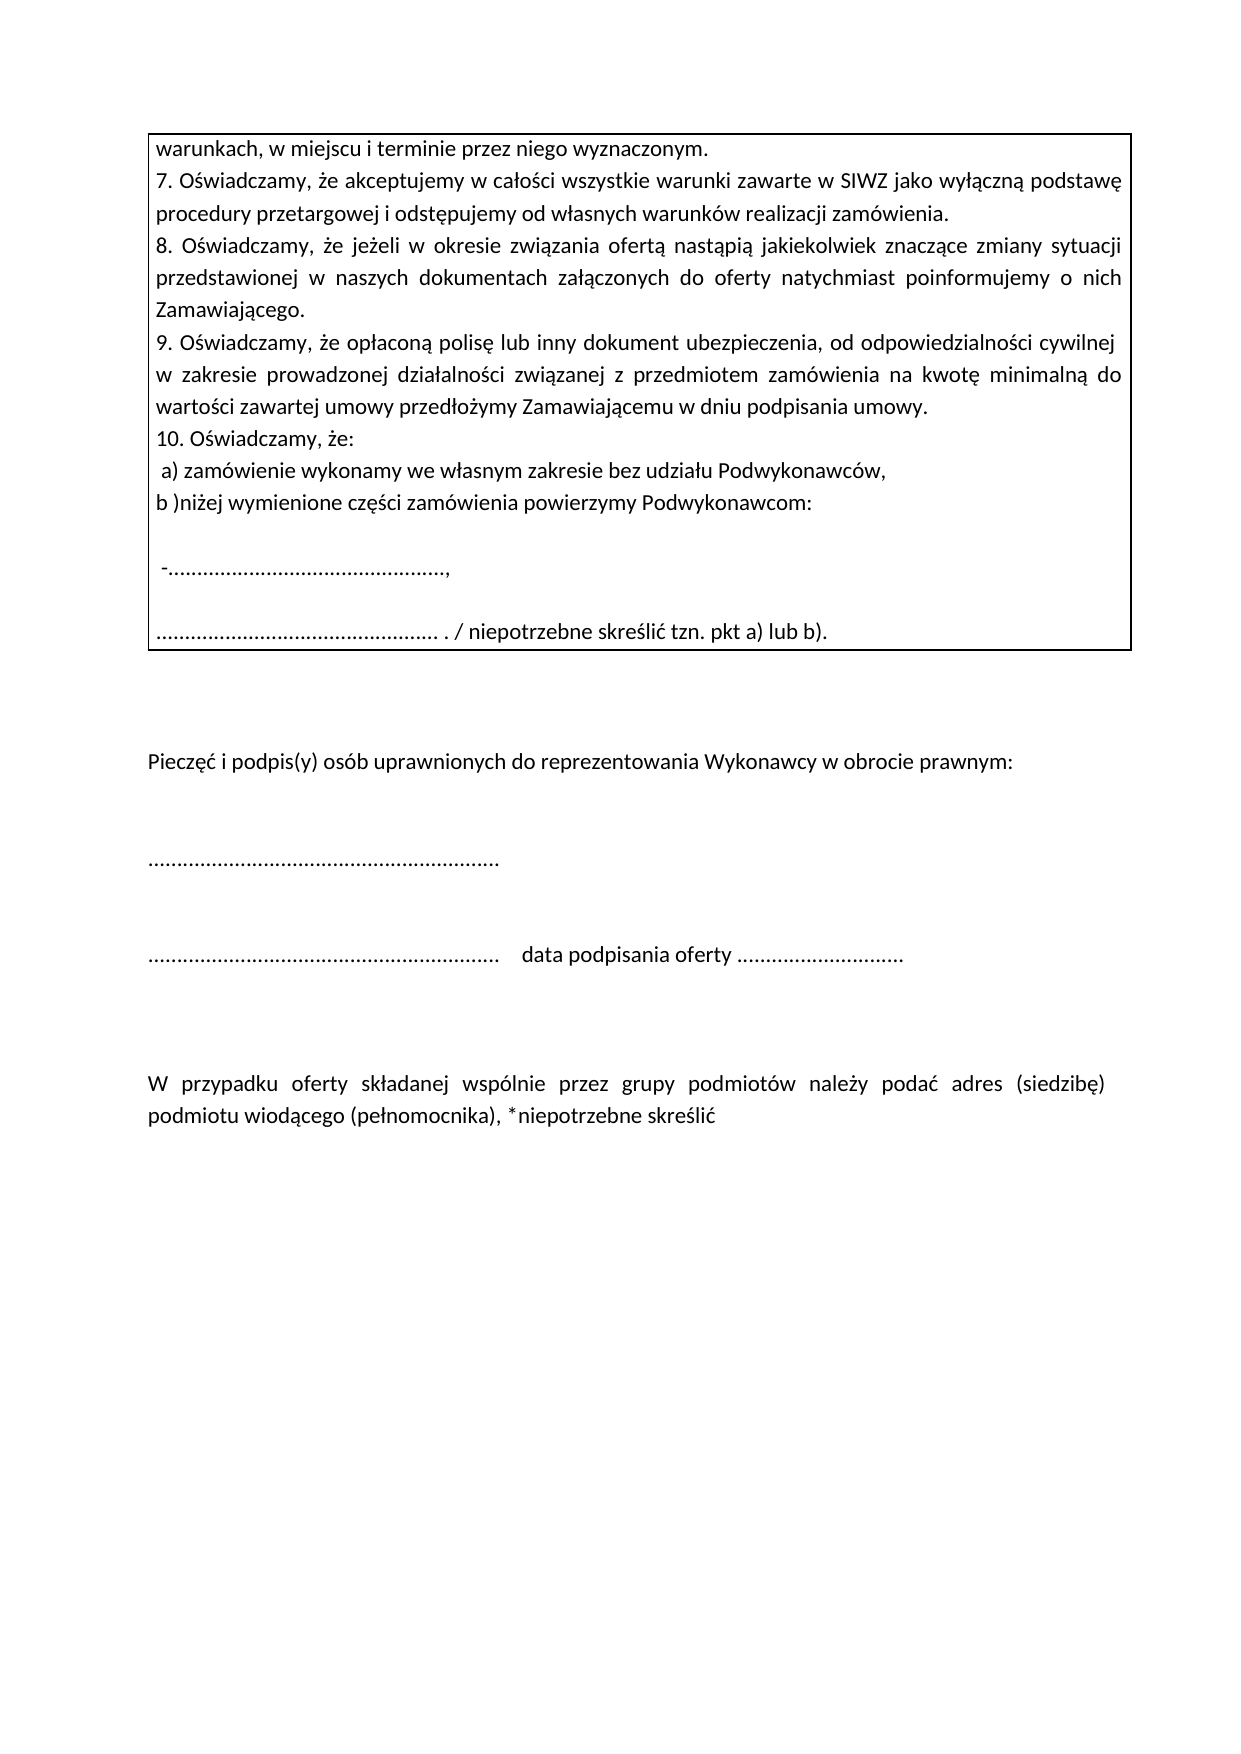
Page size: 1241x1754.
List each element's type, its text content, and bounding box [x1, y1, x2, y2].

text ............................................................. [148, 844, 1107, 872]
text Pieczęć i podpis(y) osób uprawnionych do reprezentowania Wykonawcy w obrocie prawnym: [148, 747, 1107, 775]
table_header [149, 135, 1130, 649]
text W przypadku oferty składanej wspólnie przez grupy podmiotów należy podać adres (siedzibę) podmiotu wiodącego (pełnomocnika), *niepotrzebne skreślić [148, 1069, 1107, 1129]
text ............................................................. data podpisania oferty ............................. [148, 940, 1107, 968]
